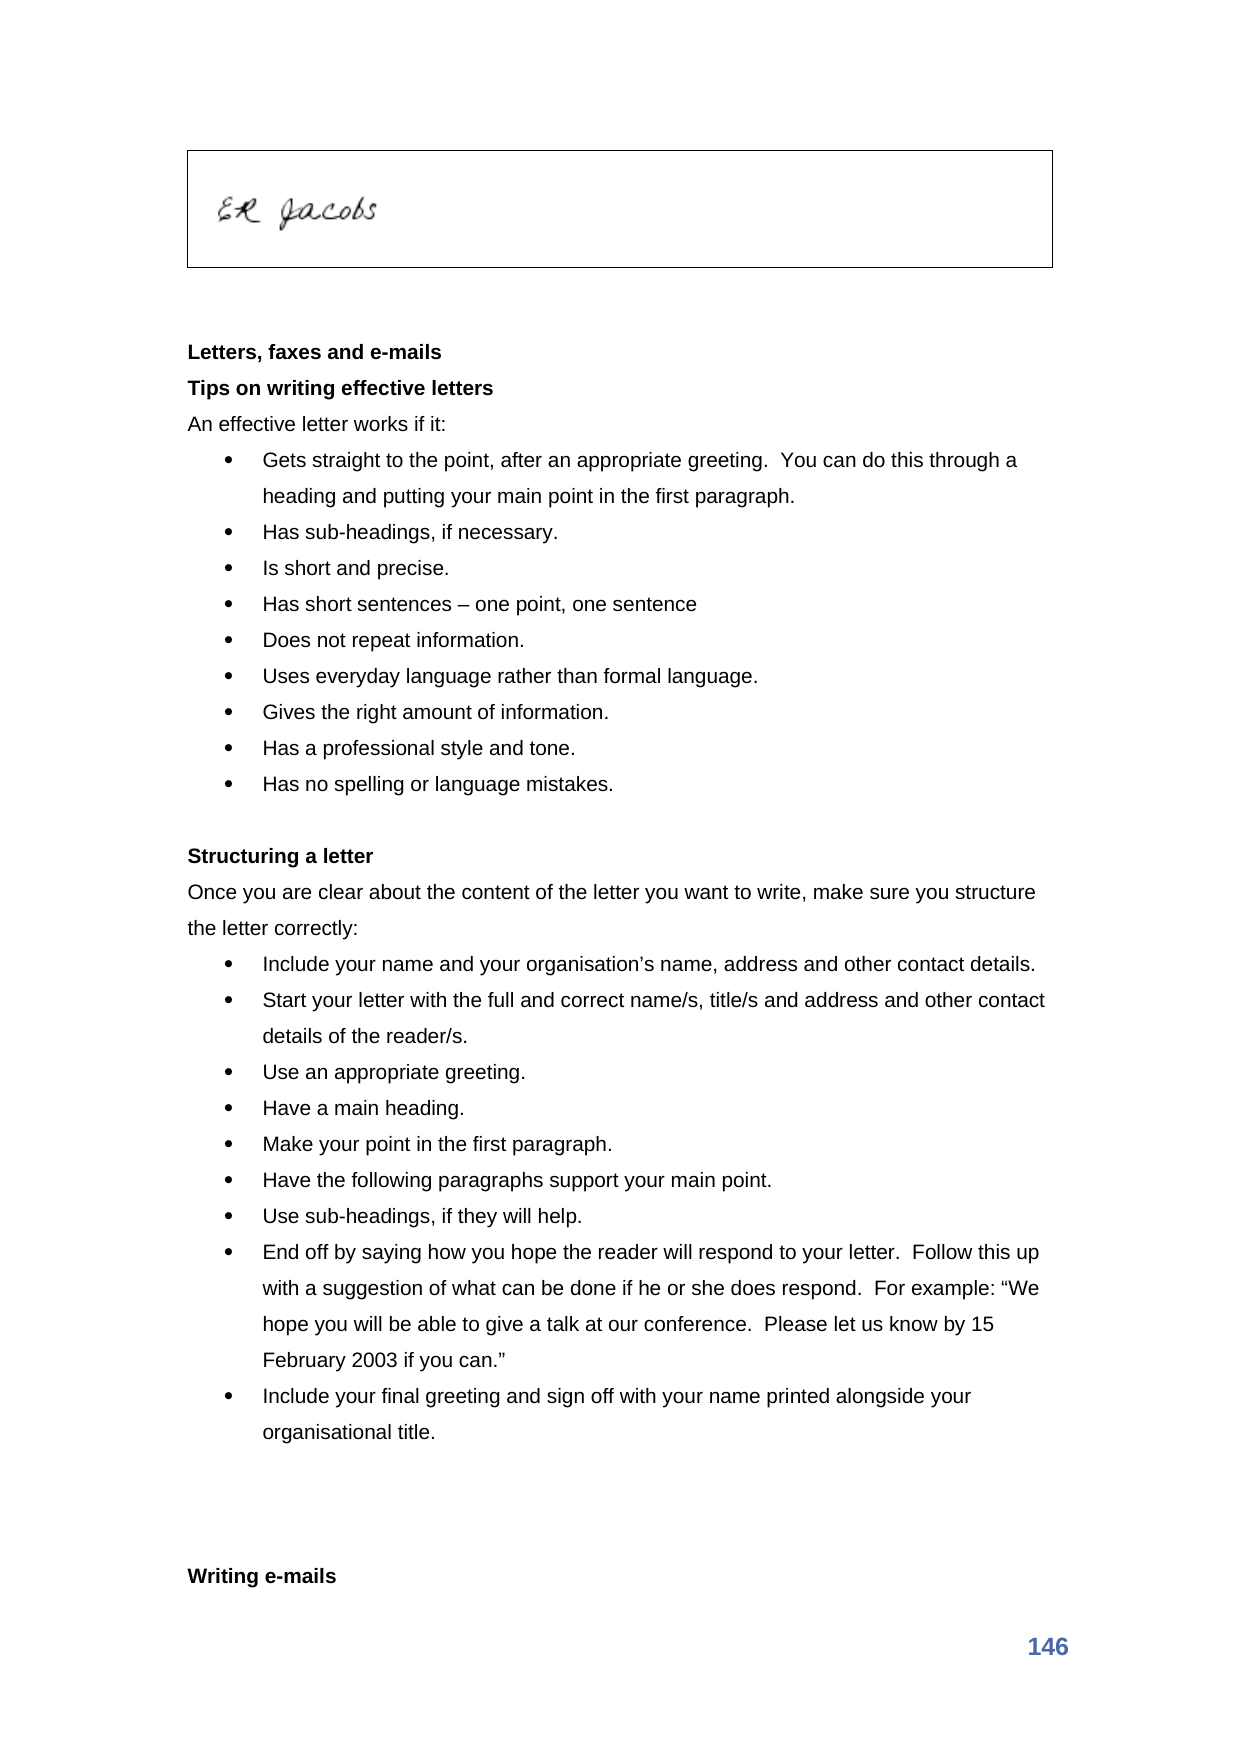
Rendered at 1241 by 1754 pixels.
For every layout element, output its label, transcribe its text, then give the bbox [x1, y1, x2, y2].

text Once you are clear about the content of the letter you want to write, make sure you structure the letter correctly: [187, 880, 1053, 940]
text Letters, faxes and e-mails [187, 340, 1053, 364]
list Has no spelling or language mistakes. [225, 772, 1053, 796]
picture [198, 187, 389, 253]
list Gets straight to the point, after an appropriate greeting. You can do this through a heading and putting your main point in the first paragraph. [225, 448, 1053, 508]
list Has sub-headings, if necessary. [225, 520, 1053, 544]
list Use an appropriate greeting. [225, 1060, 1053, 1084]
list Gives the right amount of information. [225, 700, 1053, 724]
text Structuring a letter [187, 844, 1053, 868]
list Has a professional style and tone. [225, 736, 1053, 760]
list Uses everyday language rather than formal language. [225, 664, 1053, 688]
text Tips on writing effective letters [187, 376, 1053, 400]
list Include your name and your organisation’s name, address and other contact details. [225, 952, 1053, 976]
list Is short and precise. [225, 556, 1053, 580]
list Start your letter with the full and correct name/s, title/s and address and other contact details of the reader/s. [225, 988, 1053, 1048]
list Use sub-headings, if they will help. [225, 1204, 1053, 1228]
list Have the following paragraphs support your main point. [225, 1168, 1053, 1192]
list Include your final greeting and sign off with your name printed alongside your organisational title. [225, 1384, 1053, 1444]
list Does not repeat information. [225, 628, 1053, 652]
list Have a main heading. [225, 1096, 1053, 1120]
list End off by saying how you hope the reader will respond to your letter. Follow this up with a suggestion of what can be done if he or she does respond. For example: “We hope you will be able to give a talk at our conference. Please let us know by 15 February 2003 if you can.” [225, 1240, 1053, 1372]
list Make your point in the first paragraph. [225, 1132, 1053, 1156]
text Writing e-mails [187, 1564, 1053, 1588]
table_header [188, 151, 1052, 267]
list Has short sentences – one point, one sentence [225, 592, 1053, 616]
text An effective letter works if it: [187, 412, 1053, 436]
